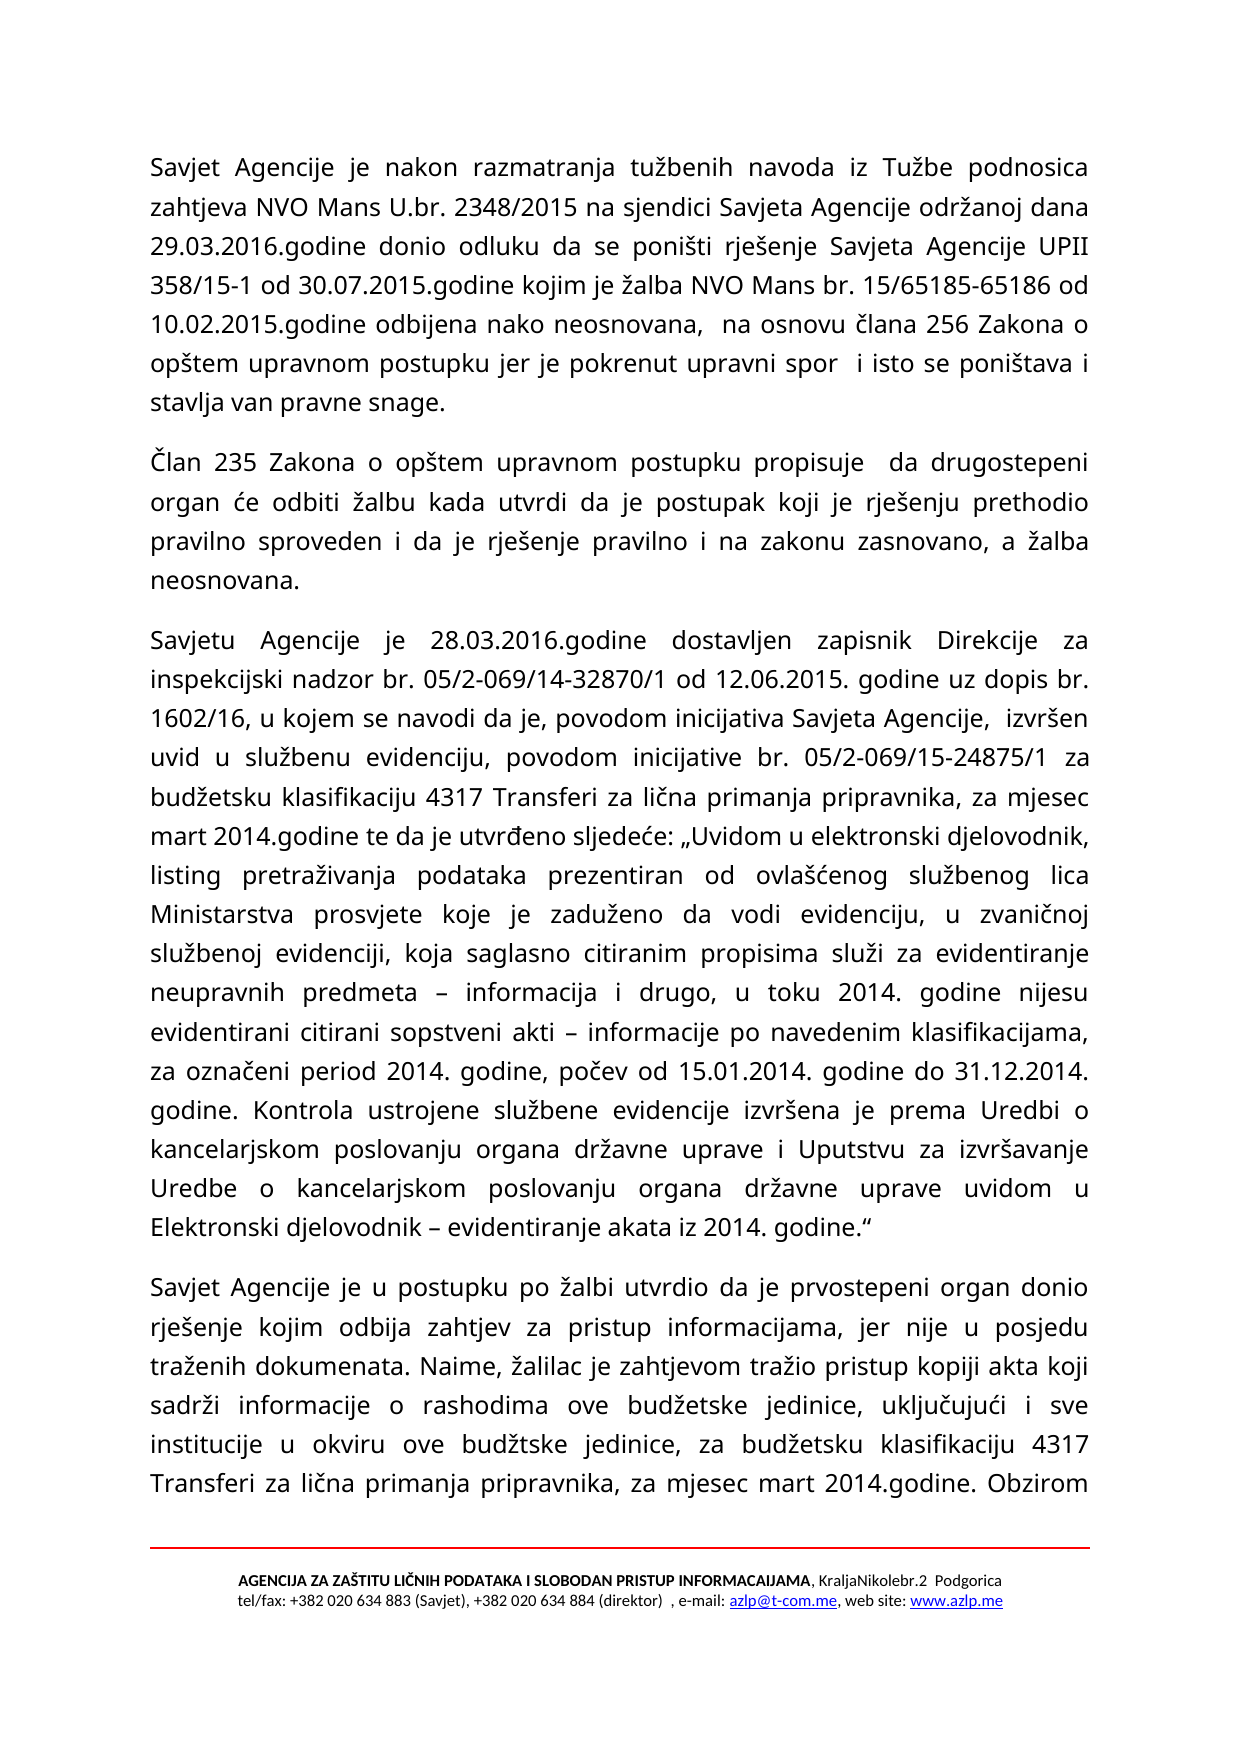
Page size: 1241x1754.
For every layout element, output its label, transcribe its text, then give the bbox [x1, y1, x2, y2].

text Savjetu Agencije je 28.03.2016.godine dostavljen zapisnik Direkcije za inspekcijski nadzor br. 05/2-069/14-32870/1 od 12.06.2015. godine uz dopis br. 1602/16, u kojem se navodi da je, povodom inicijativa Savjeta Agencije, izvršen uvid u službenu evidenciju, povodom inicijative br. 05/2-069/15-24875/1 za budžetsku klasifikaciju 4317 Transferi za lična primanja pripravnika, za mjesec mart 2014.godine te da je utvrđeno sljedeće: „Uvidom u elektronski djelovodnik, listing pretraživanja podataka prezentiran od ovlašćenog službenog lica Ministarstva prosvjete koje je zaduženo da vodi evidenciju, u zvaničnoj službenoj evidenciji, koja saglasno citiranim propisima služi za evidentiranje neupravnih predmeta – informacija i drugo, u toku 2014. godine nijesu evidentirani citirani sopstveni akti – informacije po navedenim klasifikacijama, za označeni period 2014. godine, počev od 15.01.2014. godine do 31.12.2014. godine. Kontrola ustrojene službene evidencije izvršena je prema Uredbi o kancelarjskom poslovanju organa državne uprave i Uputstvu za izvršavanje Uredbe o kancelarjskom poslovanju organa državne uprave uvidom u Elektronski djelovodnik – evidentiranje akata iz 2014. godine.“ [150, 622, 1090, 1244]
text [150, 1270, 1090, 1500]
text Član 235 Zakona o opštem upravnom postupku propisuje da drugostepeni organ će odbiti žalbu kada utvrdi da je postupak koji je rješenju prethodio pravilno sproveden i da je rješenje pravilno i na zakonu zasnovano, a žalba neosnovana. [150, 445, 1090, 597]
text Savjet Agencije je nakon razmatranja tužbenih navoda iz Tužbe podnosica zahtjeva NVO Mans U.br. 2348/2015 na sjendici Savjeta Agencije održanoj dana 29.03.2016.godine donio odluku da se poništi rješenje Savjeta Agencije UPII 358/15-1 od 30.07.2015.godine kojim je žalba NVO Mans br. 15/65185-65186 od 10.02.2015.godine odbijena nako neosnovana, na osnovu člana 256 Zakona o opštem upravnom postupku jer je pokrenut upravni spor i isto se poništava i stavlja van pravne snage. [150, 150, 1090, 419]
